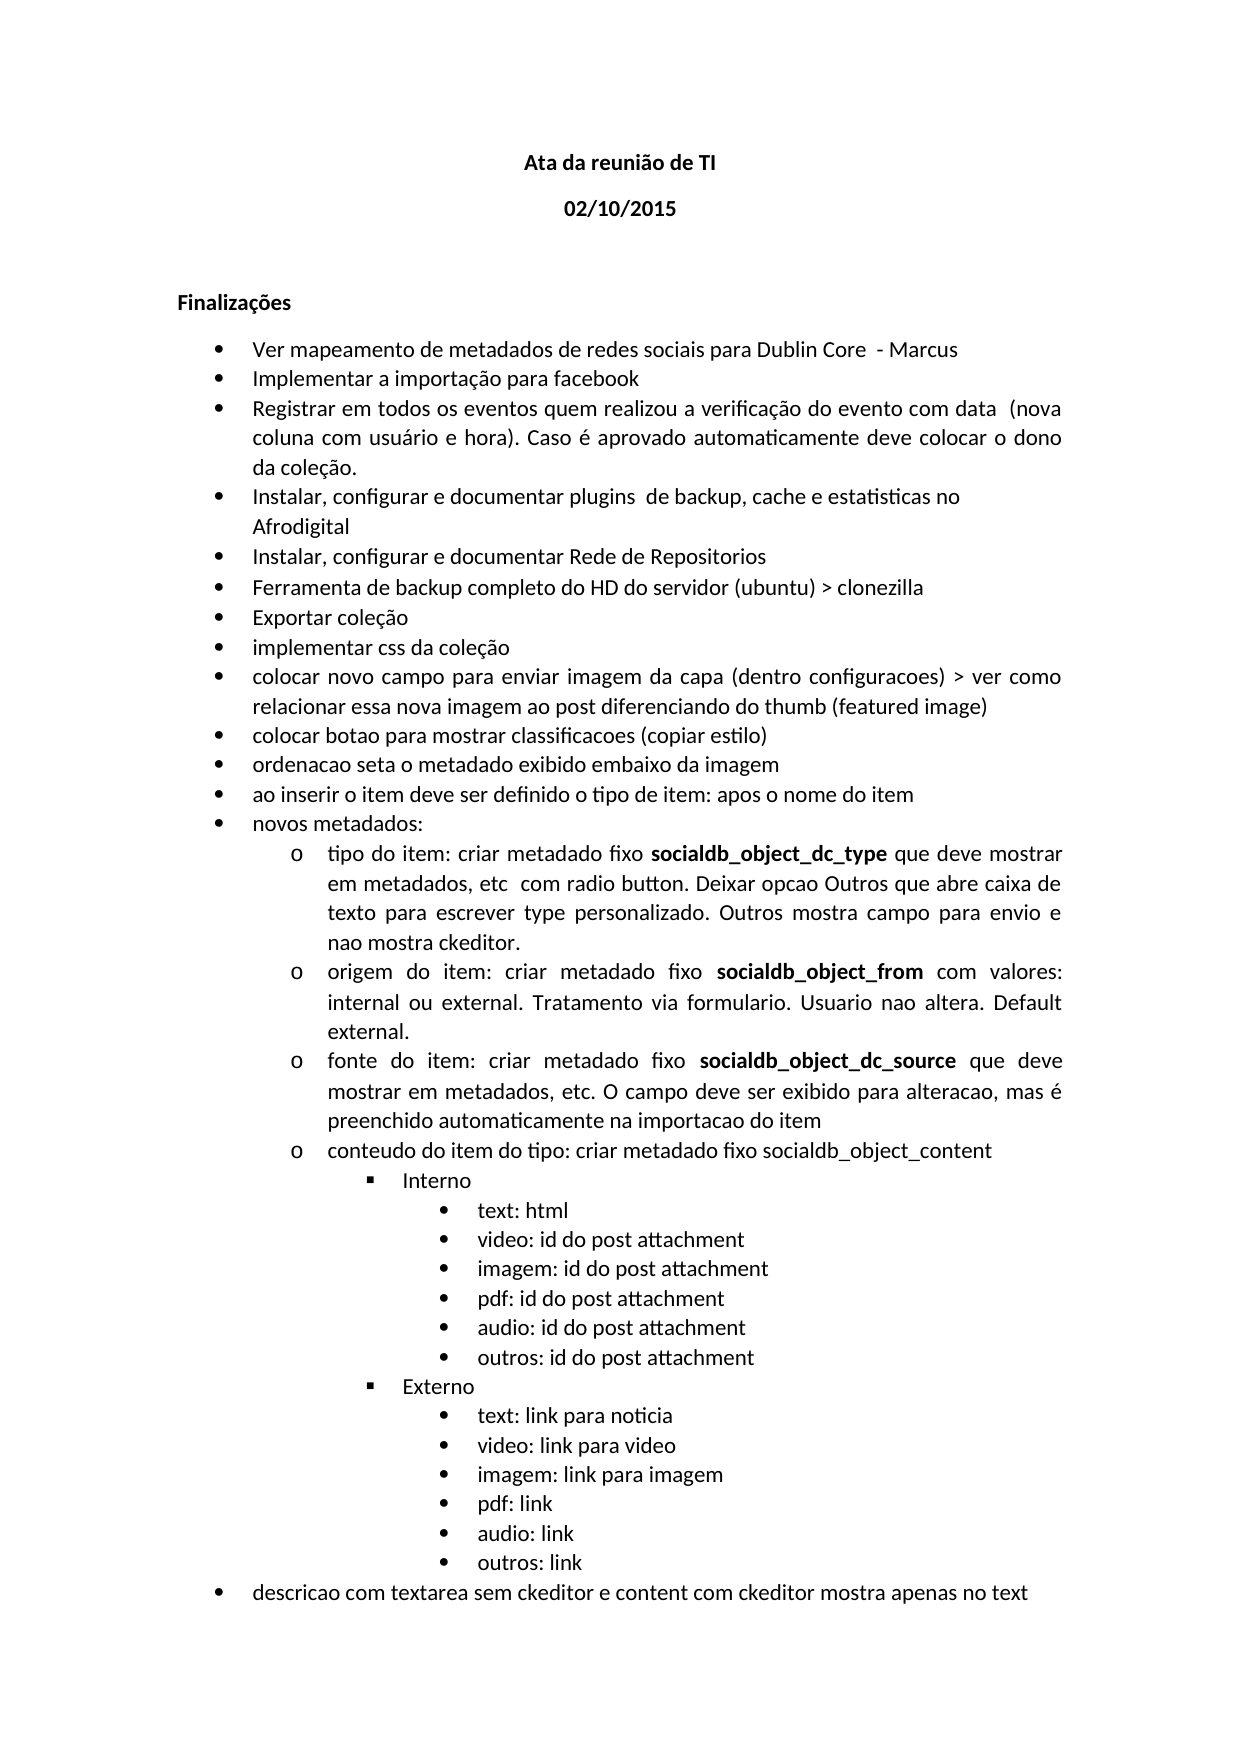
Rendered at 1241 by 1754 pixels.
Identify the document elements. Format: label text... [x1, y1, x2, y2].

list Exportar coleção [215, 603, 1063, 631]
list audio: link [440, 1519, 1063, 1547]
list video: id do post attachment [440, 1225, 1063, 1253]
list descricao com textarea sem ckeditor e content com ckeditor mostra apenas no text [215, 1578, 1063, 1606]
text 02/10/2015 [177, 194, 1063, 222]
list fonte do item: criar metadado fixo socialdb_object_dc_source que deve mostrar em metadados, etc. O campo deve ser exibido para alteracao, mas é preenchido automaticamente na importacao do item [290, 1047, 1063, 1134]
list colocar botao para mostrar classificacoes (copiar estilo) [215, 721, 1063, 749]
text Finalizações [177, 288, 1063, 316]
list Interno [365, 1166, 1063, 1194]
list colocar novo campo para enviar imagem da capa (dentro configuracoes) > ver como relacionar essa nova imagem ao post diferenciando do thumb (featured image) [215, 662, 1063, 720]
list novos metadados: [215, 809, 1063, 837]
list ao inserir o item deve ser definido o tipo de item: apos o nome do item [215, 780, 1063, 808]
list imagem: link para imagem [440, 1460, 1063, 1488]
list Ferramenta de backup completo do HD do servidor (ubuntu) > clonezilla [215, 573, 1063, 601]
list video: link para video [440, 1431, 1063, 1459]
list implementar css da coleção [215, 633, 1063, 661]
list Registrar em todos os eventos quem realizou a verificação do evento com data (nova coluna com usuário e hora). Caso é aprovado automaticamente deve colocar o dono da coleção. [215, 394, 1063, 481]
list pdf: link [440, 1489, 1063, 1518]
list text: link para noticia [440, 1401, 1063, 1429]
list Instalar, configurar e documentar plugins de backup, cache e estatisticas no Afrodigital [215, 482, 1063, 540]
list Instalar, configurar e documentar Rede de Repositorios [215, 542, 1063, 570]
list audio: id do post attachment [440, 1313, 1063, 1341]
list tipo do item: criar metadado fixo socialdb_object_dc_type que deve mostrar em metadados, etc com radio button. Deixar opcao Outros que abre caixa de texto para escrever type personalizado. Outros mostra campo para envio e nao mostra ckeditor. [290, 839, 1063, 956]
list ordenacao seta o metadado exibido embaixo da imagem [215, 751, 1063, 778]
list imagem: id do post attachment [440, 1254, 1063, 1283]
text Ata da reunião de TI [177, 148, 1063, 176]
list text: html [440, 1196, 1063, 1224]
list origem do item: criar metadado fixo socialdb_object_from com valores: internal ou external. Tratamento via formulario. Usuario nao altera. Default external. [290, 957, 1063, 1045]
list pdf: id do post attachment [440, 1284, 1063, 1312]
list Ver mapeamento de metadados de redes sociais para Dublin Core - Marcus [215, 335, 1063, 363]
list conteudo do item do tipo: criar metadado fixo socialdb_object_content [290, 1136, 1063, 1165]
list Externo [365, 1372, 1063, 1400]
list Implementar a importação para facebook [215, 364, 1063, 392]
list outros: id do post attachment [440, 1343, 1063, 1371]
list outros: link [440, 1548, 1063, 1576]
